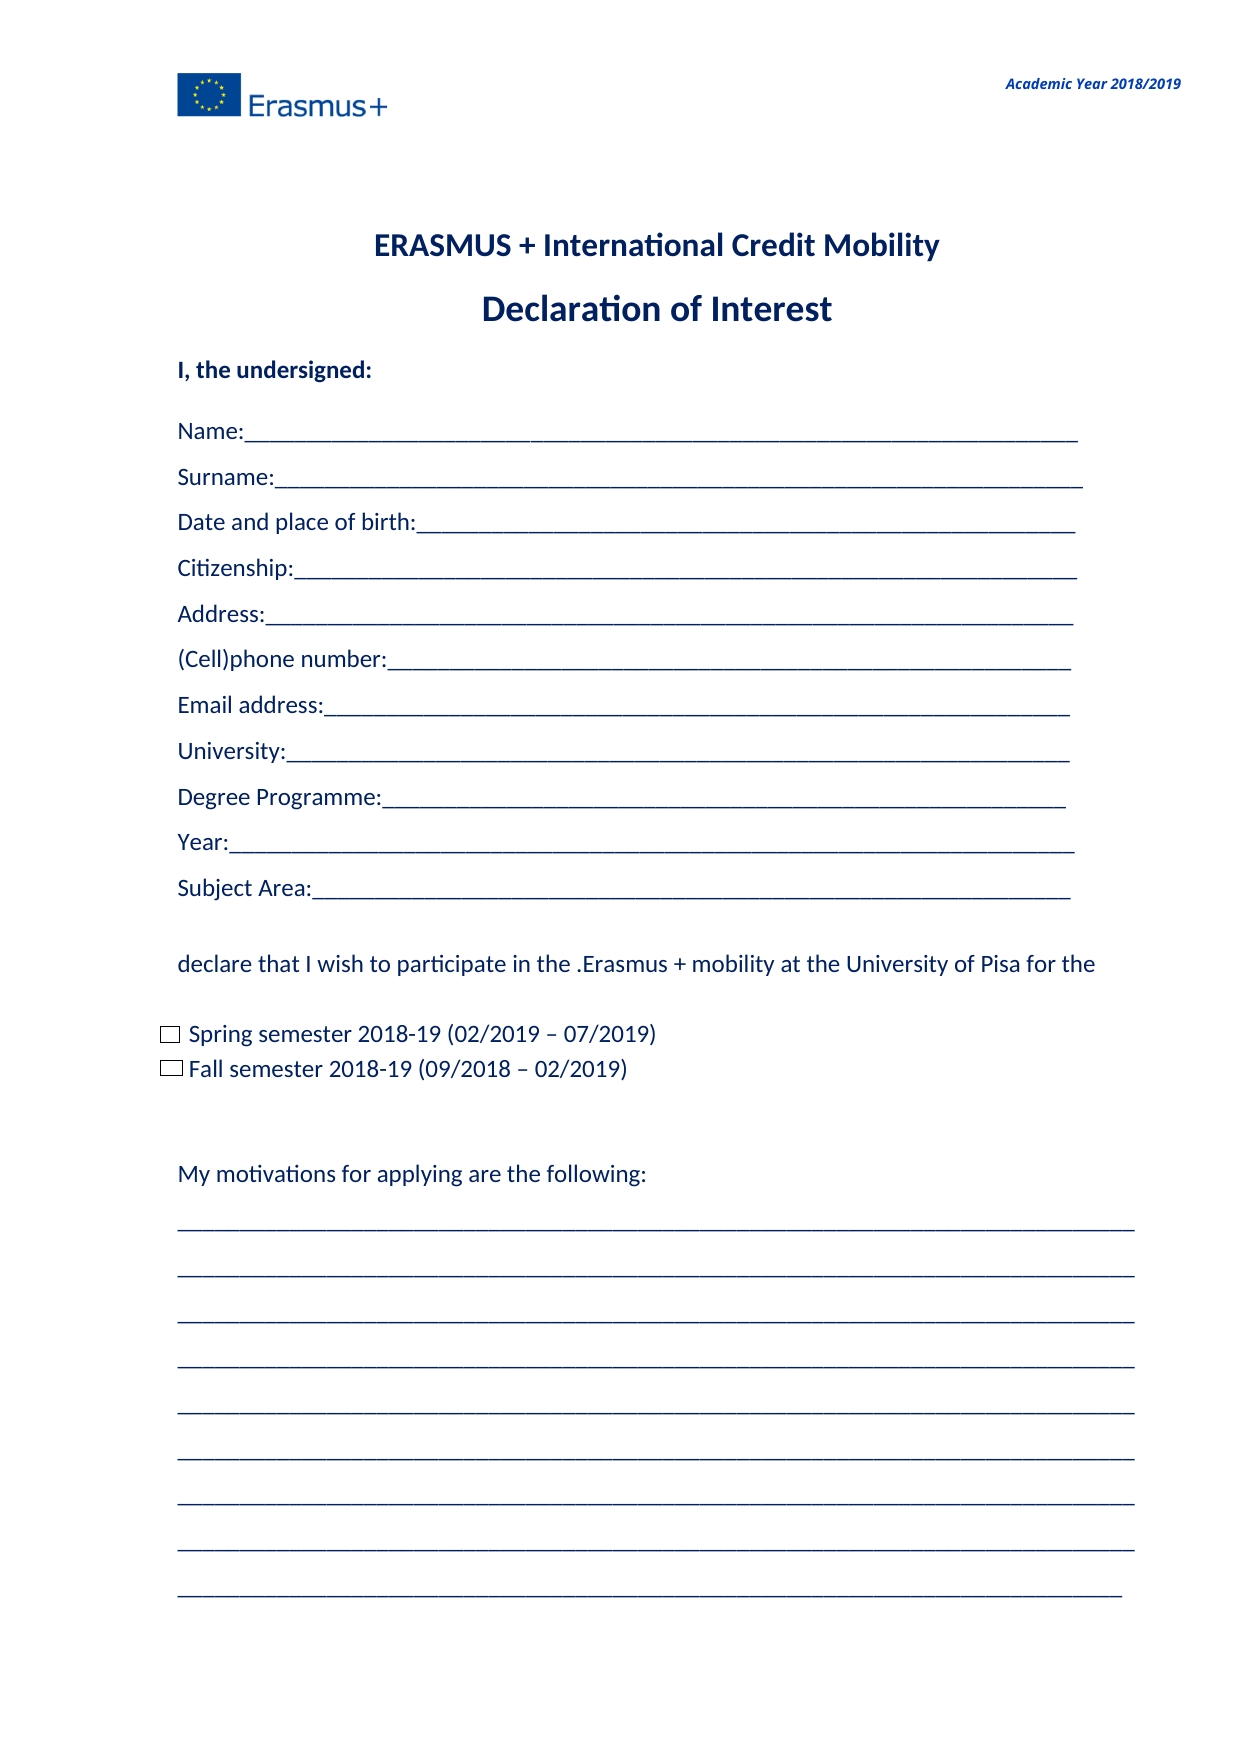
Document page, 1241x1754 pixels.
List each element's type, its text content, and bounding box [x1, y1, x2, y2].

text Address:_________________________________________________________________ [177, 598, 1137, 628]
text Subject Area:_____________________________________________________________ [177, 872, 1137, 903]
text Citizenship:_______________________________________________________________ [177, 552, 1137, 583]
text I, the undersigned: [177, 354, 1137, 384]
text Surname:_________________________________________________________________ [177, 461, 1137, 491]
text My motivations for applying are the following: [177, 1158, 1137, 1189]
text Degree Programme:_______________________________________________________ [177, 781, 1137, 811]
text ERASMUS + International Credit Mobility [177, 224, 1137, 265]
picture [177, 73, 388, 117]
text Year:____________________________________________________________________ [177, 827, 1137, 857]
text declare that I wish to participate in the .Erasmus + mobility at the University of Pisa for the [177, 948, 1137, 979]
text ____________________________________________________________________________________________________________________________________________________________________________________________________________________________________________________________________________________________________________________________________________________________________________________________________________________________________________________________________________________________________________________________________________________________________________________________________________________________________________________________________________________________________________________ [177, 1204, 1137, 1601]
text (Cell)phone number:_______________________________________________________ [177, 644, 1137, 674]
text Name:___________________________________________________________________ [177, 415, 1137, 446]
text University:_______________________________________________________________ [177, 735, 1137, 766]
text Spring semester 2018-19 (02/2019 – 07/2019) [177, 1018, 1137, 1049]
text Declaration of Interest [177, 285, 1137, 331]
text Email address:____________________________________________________________ [177, 689, 1137, 720]
text Fall semester 2018-19 (09/2018 – 02/2019) [177, 1053, 1137, 1084]
text Date and place of birth:_____________________________________________________ [177, 506, 1137, 537]
